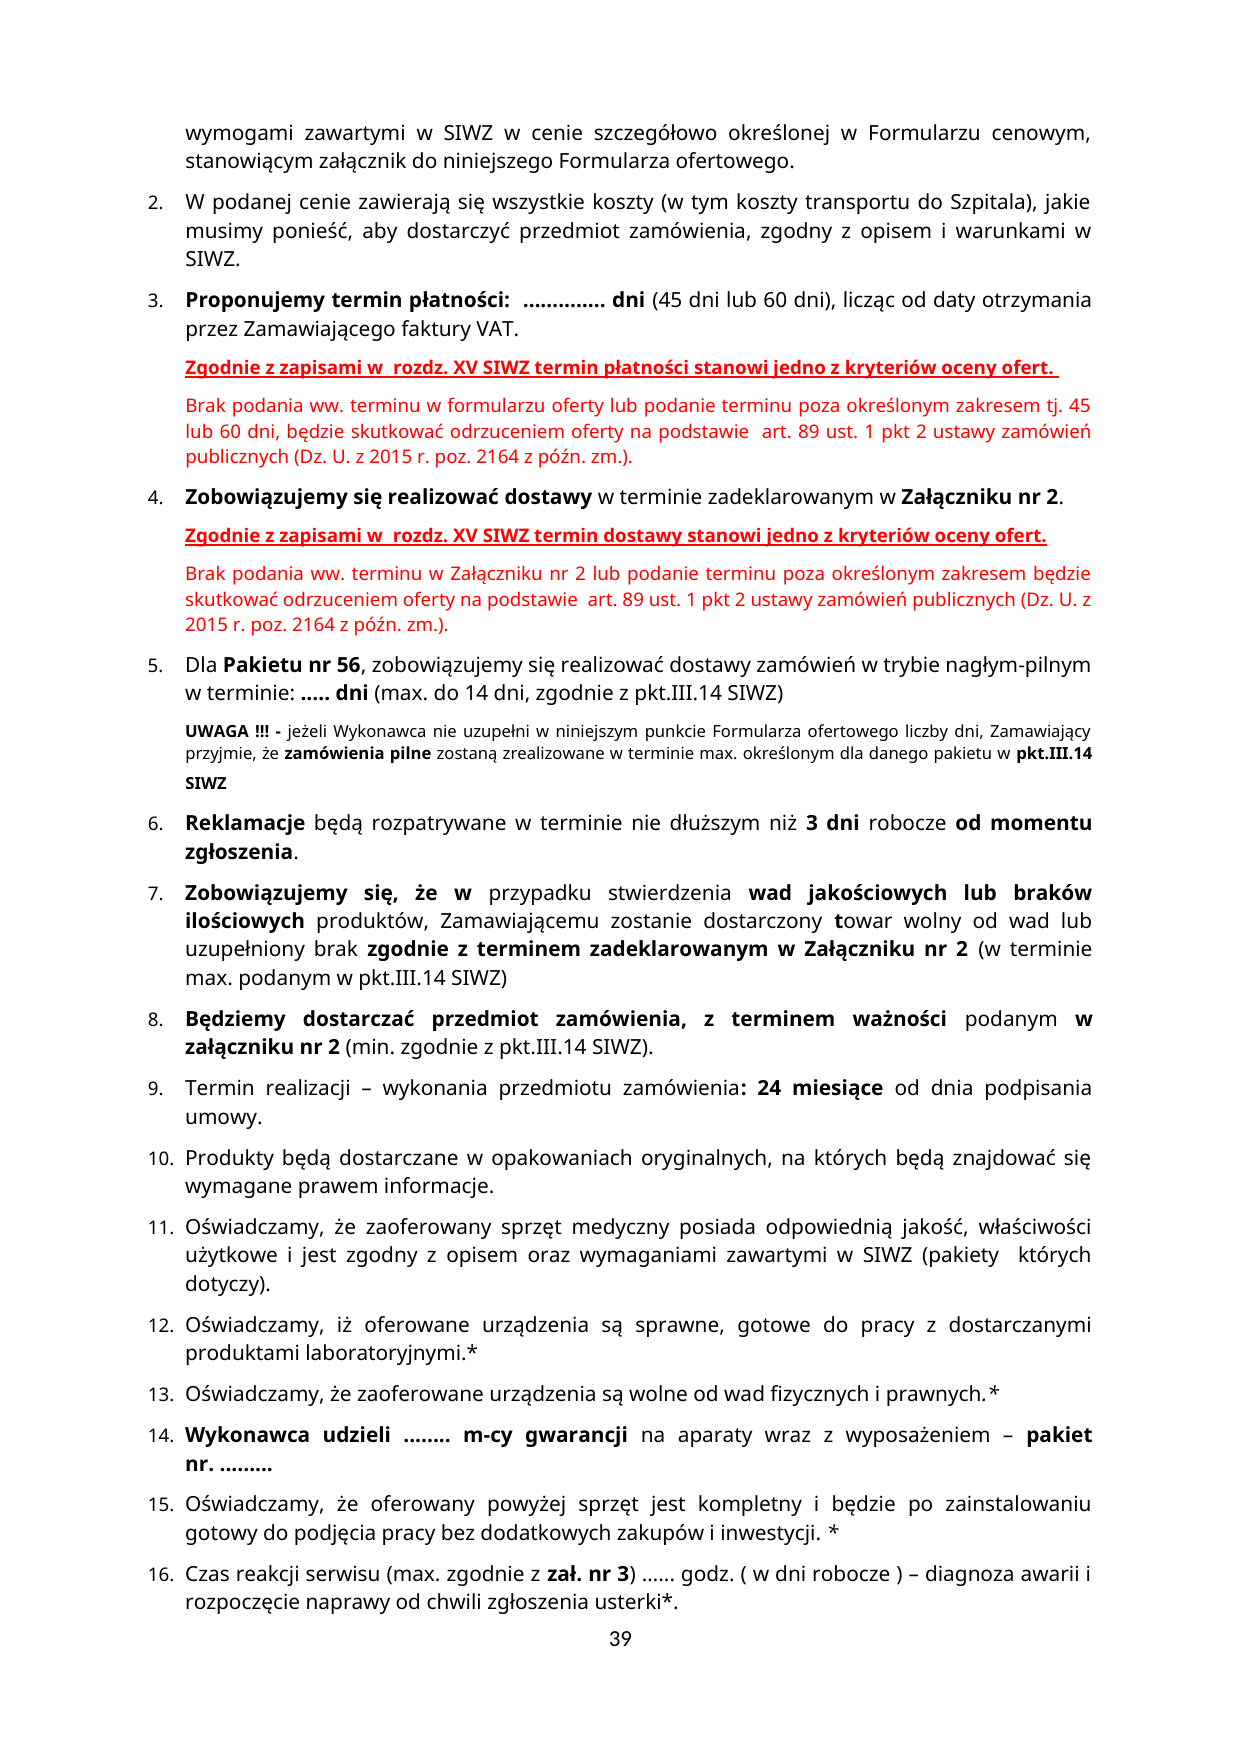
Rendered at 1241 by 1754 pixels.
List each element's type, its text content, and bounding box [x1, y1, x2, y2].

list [148, 118, 1092, 175]
list Produkty będą dostarczane w opakowaniach oryginalnych, na których będą znajdować się wymagane prawem informacje. [148, 1143, 1092, 1199]
list Zobowiązujemy się, że w przypadku stwierdzenia wad jakościowych lub braków ilościowych produktów, Zamawiającemu zostanie dostarczony towar wolny od wad lub uzupełniony brak zgodnie z terminem zadeklarowanym w Załączniku nr 2 (w terminie max. podanym w pkt.III.14 SIWZ) [148, 878, 1092, 991]
text Brak podania ww. terminu w formularzu oferty lub podanie terminu poza określonym zakresem tj. 45 lub 60 dni, będzie skutkować odrzuceniem oferty na podstawie art. 89 ust. 1 pkt 2 ustawy zamówień publicznych (Dz. U. z 2015 r. poz. 2164 z późn. zm.). [185, 393, 1092, 469]
list Czas reakcji serwisu (max. zgodnie z zał. nr 3) …... godz. ( w dni robocze ) – diagnoza awarii i rozpoczęcie naprawy od chwili zgłoszenia usterki*. [148, 1559, 1092, 1616]
list Oświadczamy, że zaoferowany sprzęt medyczny posiada odpowiednią jakość, właściwości użytkowe i jest zgodny z opisem oraz wymaganiami zawartymi w SIWZ (pakiety których dotyczy). [148, 1212, 1092, 1297]
list Zobowiązujemy się realizować dostawy w terminie zadeklarowanym w Załączniku nr 2. [148, 482, 1092, 510]
list Oświadczamy, że oferowany powyżej sprzęt jest kompletny i będzie po zainstalowaniu gotowy do podjęcia pracy bez dodatkowych zakupów i inwestycji. * [148, 1489, 1092, 1546]
list Oświadczamy, że zaoferowane urządzenia są wolne od wad fizycznych i prawnych.* [148, 1379, 1092, 1408]
list Proponujemy termin płatności: ……..…... dni (45 dni lub 60 dni), licząc od daty otrzymania przez Zamawiającego faktury VAT. [148, 285, 1092, 342]
list Oświadczamy, iż oferowane urządzenia są sprawne, gotowe do pracy z dostarczanymi produktami laboratoryjnymi.* [148, 1310, 1092, 1367]
list W podanej cenie zawierają się wszystkie koszty (w tym koszty transportu do Szpitala), jakie musimy ponieść, aby dostarczyć przedmiot zamówienia, zgodny z opisem i warunkami w SIWZ. [148, 187, 1092, 273]
text Brak podania ww. terminu w Załączniku nr 2 lub podanie terminu poza określonym zakresem będzie skutkować odrzuceniem oferty na podstawie art. 89 ust. 1 pkt 2 ustawy zamówień publicznych (Dz. U. z 2015 r. poz. 2164 z późn. zm.). [185, 561, 1092, 637]
list Dla Pakietu nr 56, zobowiązujemy się realizować dostawy zamówień w trybie nagłym-pilnym w terminie: ..... dni (max. do 14 dni, zgodnie z pkt.III.14 SIWZ) [147, 650, 1092, 707]
text UWAGA !!! - jeżeli Wykonawca nie uzupełni w niniejszym punkcie Formularza ofertowego liczby dni, Zamawiający przyjmie, że zamówienia pilne zostaną zrealizowane w terminie max. określonym dla danego pakietu w pkt.III.14 SIWZ [185, 719, 1092, 796]
text Zgodnie z zapisami w rozdz. XV SIWZ termin płatności stanowi jedno z kryteriów oceny ofert. [185, 355, 1092, 380]
list Wykonawca udzieli ........ m-cy gwarancji na aparaty wraz z wyposażeniem – pakiet nr. ......... [148, 1420, 1092, 1477]
list Będziemy dostarczać przedmiot zamówienia, z terminem ważności podanym w załączniku nr 2 (min. zgodnie z pkt.III.14 SIWZ). [148, 1004, 1092, 1061]
list Reklamacje będą rozpatrywane w terminie nie dłuższym niż 3 dni robocze od momentu zgłoszenia. [148, 808, 1092, 865]
text Zgodnie z zapisami w rozdz. XV SIWZ termin dostawy stanowi jedno z kryteriów oceny ofert. [185, 523, 1092, 548]
list Termin realizacji – wykonania przedmiotu zamówienia: 24 miesiące od dnia podpisania umowy. [148, 1073, 1092, 1130]
